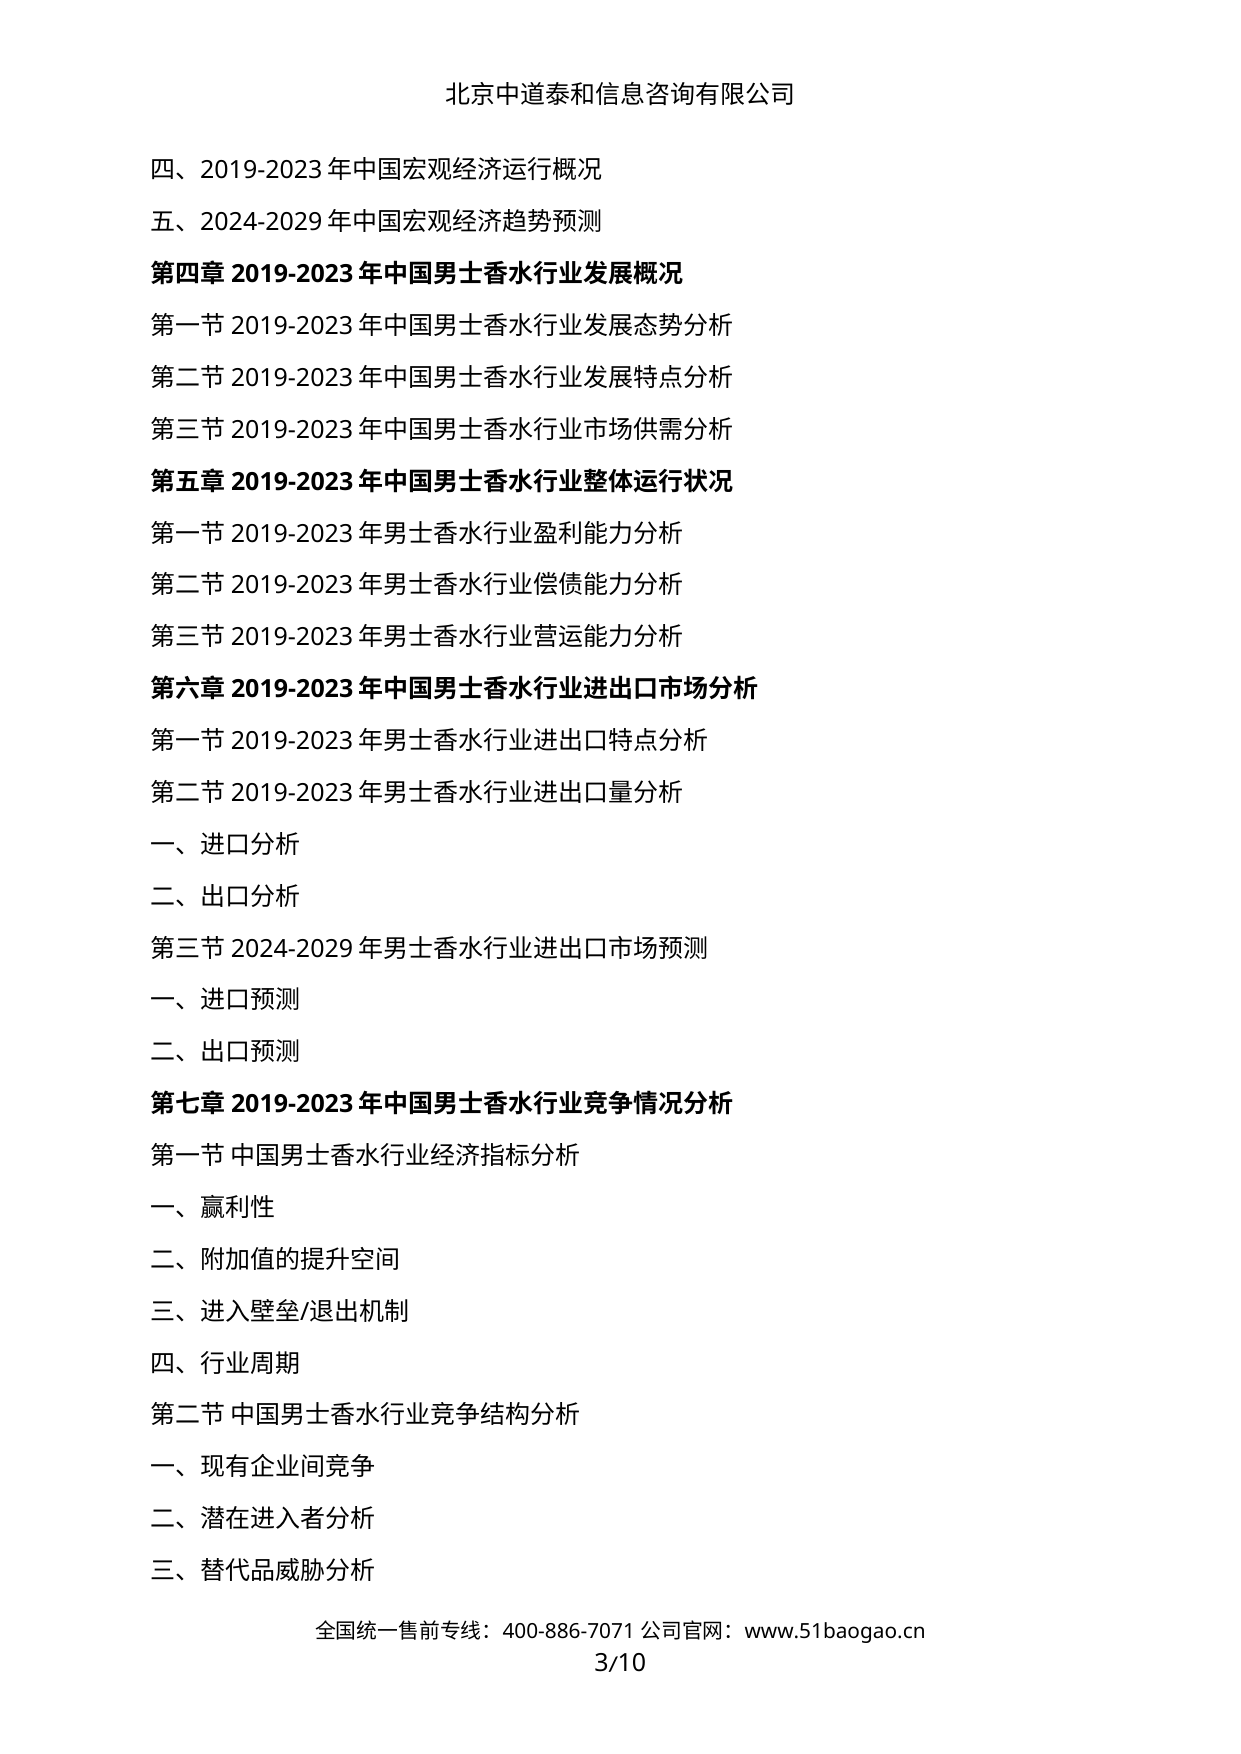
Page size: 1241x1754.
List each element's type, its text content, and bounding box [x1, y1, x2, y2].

text 第二节 2019-2023年中国男士香水行业发展特点分析 [150, 357, 1090, 394]
text 一、现有企业间竞争 [150, 1447, 1090, 1483]
text 第二节 中国男士香水行业竞争结构分析 [150, 1395, 1090, 1431]
text 第六章 2019-2023年中国男士香水行业进出口市场分析 [150, 669, 1090, 705]
text 二、附加值的提升空间 [150, 1239, 1090, 1276]
text 第五章 2019-2023年中国男士香水行业整体运行状况 [150, 461, 1090, 497]
text 第四章 2019-2023年中国男士香水行业发展概况 [150, 254, 1090, 290]
text 第三节 2019-2023年男士香水行业营运能力分析 [150, 617, 1090, 653]
text 第七章 2019-2023年中国男士香水行业竞争情况分析 [150, 1084, 1090, 1120]
text 第三节 2024-2029年男士香水行业进出口市场预测 [150, 928, 1090, 964]
text 一、进口分析 [150, 824, 1090, 861]
text 第三节 2019-2023年中国男士香水行业市场供需分析 [150, 409, 1090, 446]
text 一、赢利性 [150, 1187, 1090, 1224]
text 第二节 2019-2023年男士香水行业进出口量分析 [150, 772, 1090, 809]
text 一、进口预测 [150, 980, 1090, 1016]
text 二、出口分析 [150, 876, 1090, 912]
text 第一节 中国男士香水行业经济指标分析 [150, 1136, 1090, 1172]
text 三、进入壁垒/退出机制 [150, 1291, 1090, 1327]
text 四、2019-2023年中国宏观经济运行概况 [150, 150, 1090, 186]
text 第一节 2019-2023年男士香水行业盈利能力分析 [150, 513, 1090, 549]
text 五、2024-2029年中国宏观经济趋势预测 [150, 202, 1090, 238]
text 二、出口预测 [150, 1032, 1090, 1068]
text 三、替代品威胁分析 [150, 1551, 1090, 1587]
text 第一节 2019-2023年男士香水行业进出口特点分析 [150, 721, 1090, 757]
text 二、潜在进入者分析 [150, 1499, 1090, 1535]
text 四、行业周期 [150, 1343, 1090, 1379]
text 第一节 2019-2023年中国男士香水行业发展态势分析 [150, 306, 1090, 342]
text 第二节 2019-2023年男士香水行业偿债能力分析 [150, 565, 1090, 601]
